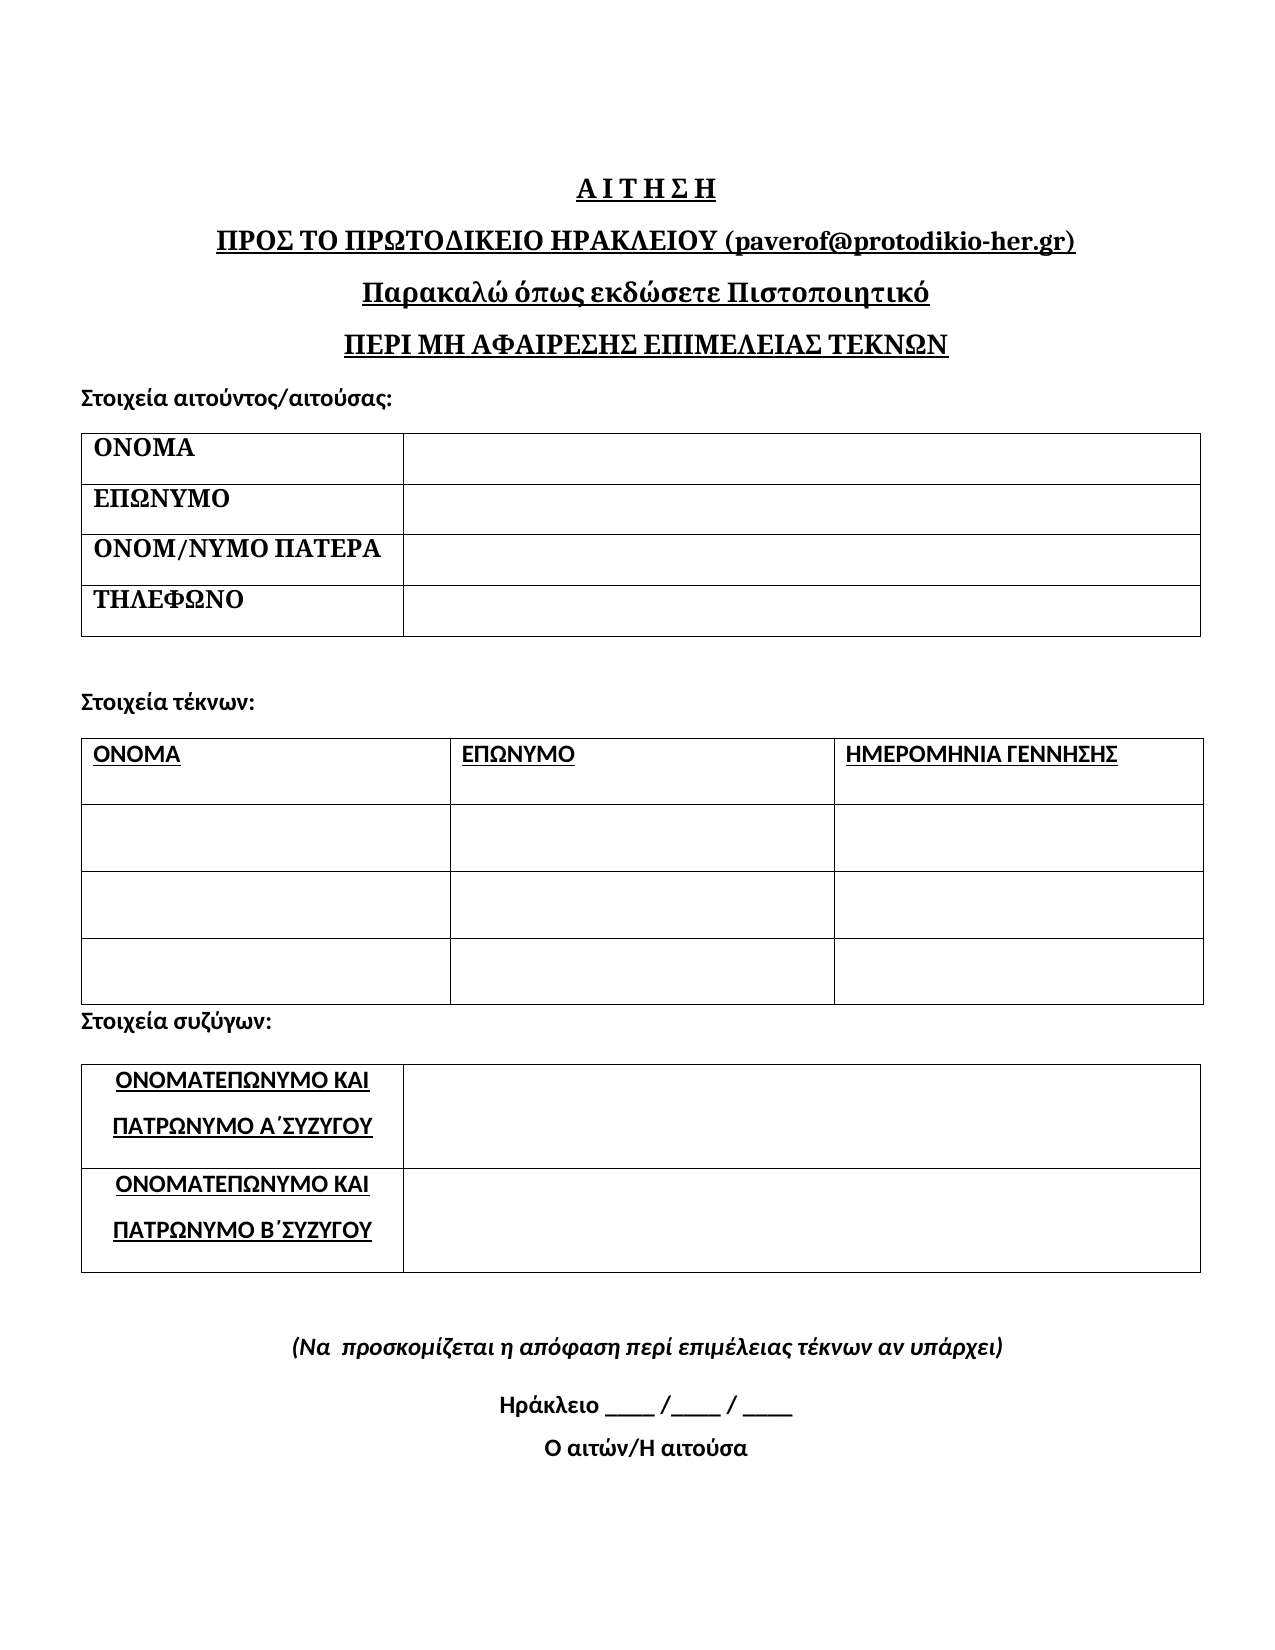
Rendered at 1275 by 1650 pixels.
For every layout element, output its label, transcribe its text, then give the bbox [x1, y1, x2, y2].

table_header ΟΝΟΜΑ [82, 739, 450, 804]
table_header ΗΜΕΡΟΜΗΝΙΑ ΓΕΝΝΗΣΗΣ [835, 739, 1203, 804]
table_cell [404, 535, 1200, 585]
table_cell [451, 939, 834, 1004]
text Παρακαλώ όπως εκδώσετε Πιστοποιητικό [81, 278, 1211, 309]
table_cell ΟΝΟΜΑΤΕΠΩΝΥΜΟ ΚΑΙ ΠΑΤΡΩΝΥΜΟ Β΄ΣΥΖΥΓΟΥ [82, 1169, 403, 1272]
text ΠΡΟΣ ΤΟ ΠΡΩΤΟΔΙΚΕΙΟ ΗΡΑΚΛΕΙΟΥ (paverof@protodikio-her.gr) [81, 226, 1211, 257]
table_header [404, 434, 1200, 484]
table_header [404, 1065, 1200, 1167]
table_header ΟΝΟΜΑΤΕΠΩΝΥΜΟ ΚΑΙ ΠΑΤΡΩΝΥΜΟ Α΄ΣΥΖΥΓΟΥ [82, 1065, 403, 1167]
table_cell [451, 805, 834, 871]
table_cell [451, 872, 834, 937]
table_cell [404, 1169, 1200, 1272]
table_cell [835, 872, 1203, 937]
table_cell [835, 939, 1203, 1004]
text Στοιχεία τέκνων: [81, 686, 1211, 717]
table_cell ΕΠΩΝΥΜΟ [82, 485, 403, 534]
table_header ΕΠΩΝΥΜΟ [451, 739, 834, 804]
table_cell [404, 586, 1200, 636]
table_cell [82, 939, 450, 1004]
text Ηράκλειο ____ /____ / ____ [81, 1389, 1211, 1419]
text Στοιχεία συζύγων: [81, 1005, 1211, 1036]
table_cell [835, 805, 1203, 871]
table_cell [404, 485, 1200, 534]
text Α Ι Τ Η Σ Η [81, 174, 1211, 205]
text (Να προσκομίζεται η απόφαση περί επιμέλειας τέκνων αν υπάρχει) [81, 1331, 1211, 1361]
text Στοιχεία αιτούντος/αιτούσας: [81, 382, 1211, 412]
table_header ΟΝΟΜΑ [82, 434, 403, 484]
table_cell [82, 805, 450, 871]
text Ο αιτών/Η αιτούσα [81, 1432, 1211, 1463]
table_cell ΟΝΟΜ/ΝΥΜΟ ΠΑΤΕΡΑ [82, 535, 403, 585]
table_cell ΤΗΛΕΦΩΝΟ [82, 586, 403, 636]
text ΠΕΡΙ ΜΗ ΑΦΑΙΡΕΣΗΣ ΕΠΙΜΕΛΕΙΑΣ ΤΕΚΝΩΝ [81, 330, 1211, 361]
table_cell [82, 872, 450, 937]
